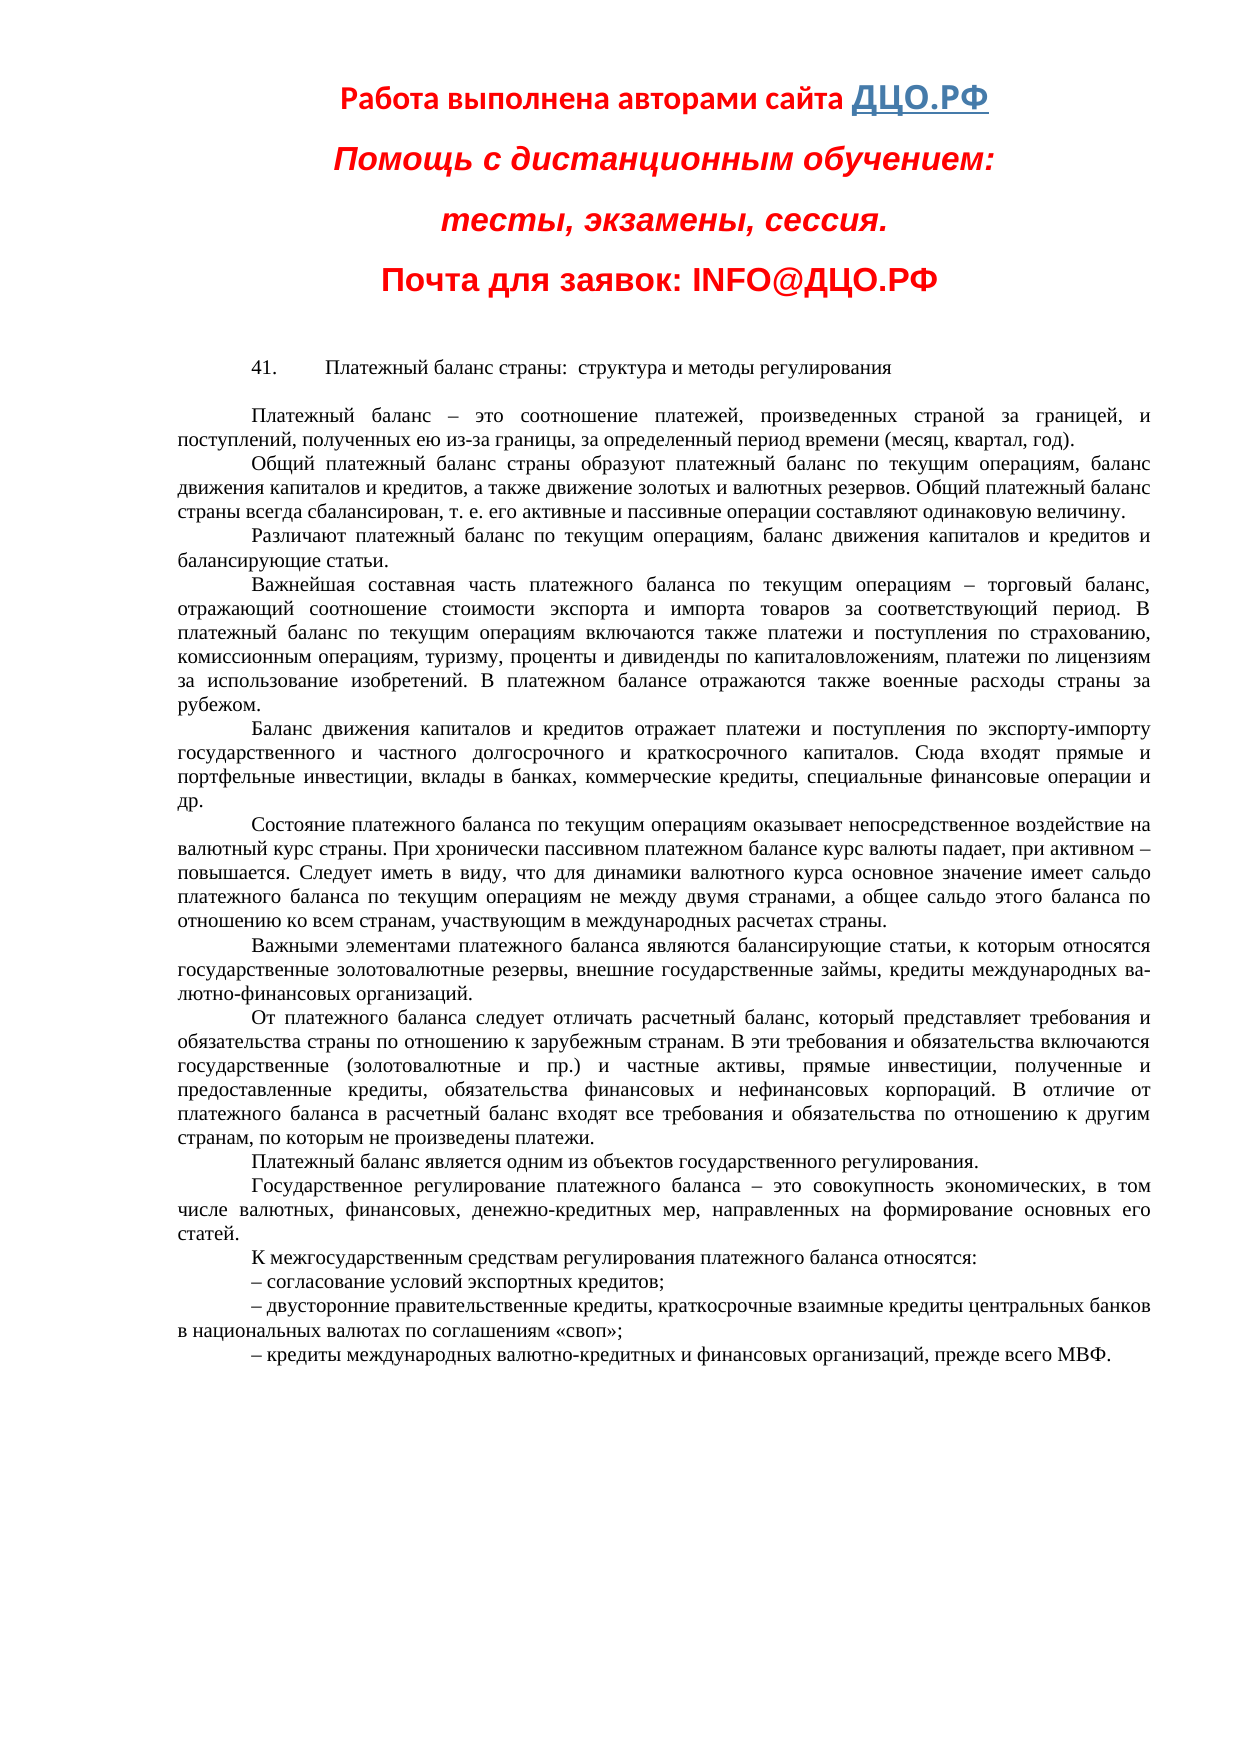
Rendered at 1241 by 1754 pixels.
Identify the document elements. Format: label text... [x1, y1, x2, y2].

text Платежный баланс – это соотношение платежей, произведенных страной за границей, и поступлений, полученных ею из-за границы, за определенный период времени (месяц, квартал, год). [177, 403, 1152, 451]
text Баланс движения капиталов и кредитов отражает платежи и поступления по экспорту-импорту государственного и частного долгосрочного и краткосрочного капиталов. Сюда входят прямые и портфельные инвестиции, вклады в банках, коммерческие кредиты, специальные финансовые операции и др. [177, 716, 1152, 812]
list Платежный баланс страны: структура и методы регулирования [177, 355, 1152, 379]
text Важнейшая составная часть платежного баланса по текущим операциям – торговый баланс, отражающий соотношение стоимости экспорта и импорта товаров за соответствующий период. В платежный баланс по текущим операциям включаются также платежи и поступления по страхованию, комиссионным операциям, туризму, проценты и дивиденды по капиталовложениям, платежи по лицензиям за использование изобретений. В платежном балансе отражаются также военные расходы страны за рубежом. [177, 572, 1152, 716]
text Общий платежный баланс страны образуют платежный баланс по текущим операциям, баланс движения капиталов и кредитов, а также движение золотых и валютных резервов. Общий платежный баланс страны всегда сбалансирован, т. е. его активные и пассивные операции составляют одинаковую величину. [177, 451, 1152, 523]
text – двусторонние правительственные кредиты, краткосрочные взаимные кредиты центральных банков в национальных валютах по соглашениям «своп»; [177, 1293, 1152, 1342]
text – кредиты международных валютно-кредитных и финансовых организаций, прежде всего МВФ. [177, 1342, 1152, 1366]
text К межгосударственным средствам регулирования платежного баланса относятся: [177, 1245, 1152, 1269]
text Различают платежный баланс по текущим операциям, баланс движения капиталов и кредитов и балансирующие статьи. [177, 523, 1152, 572]
text Важными элементами платежного баланса являются балансирующие статьи, к которым относятся государственные золотовалютные резервы, внешние государственные займы, кредиты международных ва-лютно-финансовых организаций. [177, 932, 1152, 1005]
text Государственное регулирование платежного баланса – это совокупность экономических, в том числе валютных, финансовых, денежно-кредитных мер, направленных на формирование основных его статей. [177, 1173, 1152, 1245]
text – согласование условий экспортных кредитов; [177, 1269, 1152, 1293]
text От платежного баланса следует отличать расчетный баланс, который представляет требования и обязательства страны по отношению к зарубежным странам. В эти требования и обязательства включаются государственные (золотовалютные и пр.) и частные активы, прямые инвестиции, полученные и предоставленные кредиты, обязательства финансовых и нефинансовых корпораций. В отличие от платежного баланса в расчетный баланс входят все требования и обязательства по отношению к другим странам, по которым не произведены платежи. [177, 1005, 1152, 1149]
text Состояние платежного баланса по текущим операциям оказывает непосредственное воздействие на валютный курс страны. При хронически пассивном платежном балансе курс валюты падает, при активном – повышается. Следует иметь в виду, что для динамики валютного курса основное значение имеет сальдо платежного баланса по текущим операциям не между двумя странами, а общее сальдо этого баланса по отношению ко всем странам, участвующим в международных расчетах страны. [177, 812, 1152, 932]
text Платежный баланс является одним из объектов государственного регулирования. [177, 1149, 1152, 1173]
